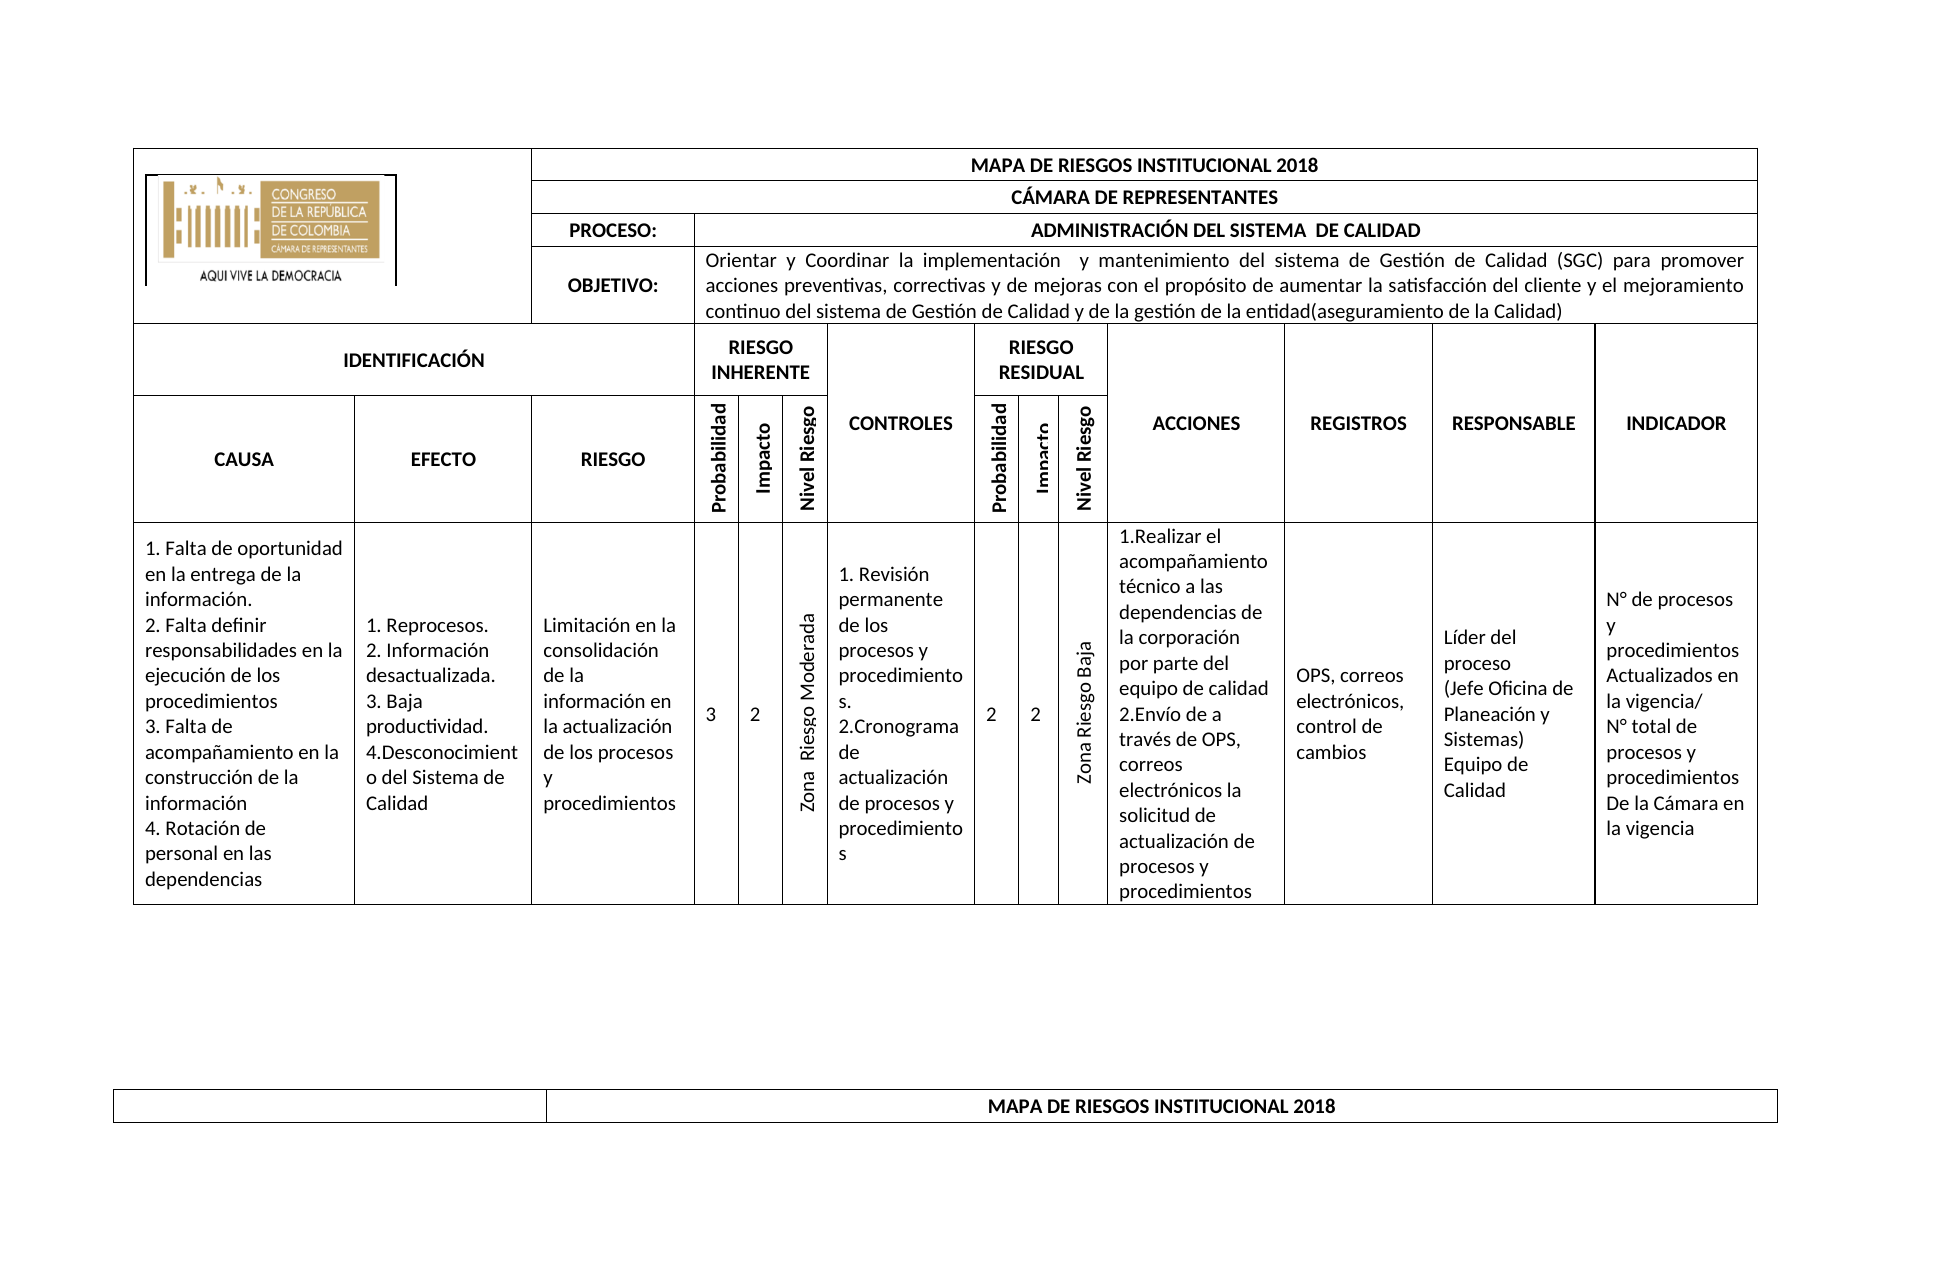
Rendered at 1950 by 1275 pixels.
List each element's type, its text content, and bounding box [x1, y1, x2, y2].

table_cell EFECTO [355, 396, 531, 522]
table_header MAPA DE RIESGOS INSTITUCIONAL 2018 [547, 1090, 1777, 1122]
table_cell PROCESO: [532, 214, 694, 246]
table_cell Zona Riesgo Baja [1059, 523, 1107, 904]
table_cell Líder del proceso (Jefe Oficina de Planeación y Sistemas) Equipo de Calidad [1433, 523, 1594, 904]
table_cell CAUSA [134, 396, 354, 522]
table_cell RESPONSABLE [1433, 324, 1594, 522]
table_cell IDENTIFICACIÓN [134, 324, 694, 395]
table_cell Impacto [739, 396, 782, 522]
table_cell 1. Falta de oportunidad en la entrega de la información. 2. Falta definir responsabilidades en la ejecución de los procedimientos 3. Falta de acompañamiento en la construcción de la información 4. Rotación de personal en las dependencias [134, 523, 354, 904]
table_cell N° de procesos y procedimientos Actualizados en la vigencia/ N° total de procesos y procedimientos De la Cámara en la vigencia [1596, 523, 1757, 904]
table_cell 1. Reprocesos. 2. Información desactualizada. 3. Baja productividad. 4.Desconocimiento del Sistema de Calidad [355, 523, 531, 904]
picture [157, 175, 385, 285]
table_cell OBJETIVO: [532, 247, 694, 323]
table_cell REGISTROS [1285, 324, 1432, 522]
table_cell Impacto [1019, 396, 1058, 522]
table_cell INDICADOR [1596, 324, 1757, 522]
table_cell Limitación en la consolidación de la información en la actualización de los procesos y procedimientos [532, 523, 694, 904]
table_cell 1. Revisión permanente de los procesos y procedimientos. 2.Cronograma de actualización de procesos y procedimientos [828, 523, 974, 904]
table_cell CONTROLES [828, 324, 974, 522]
table_cell 2 [975, 523, 1018, 904]
table_cell ACCIONES [1108, 324, 1284, 522]
table_cell Nivel Riesgo [1059, 396, 1107, 522]
table_cell 2 [1019, 523, 1058, 904]
table_cell RIESGO [532, 396, 694, 522]
table_cell Orientar y Coordinar la implementación y mantenimiento del sistema de Gestión de Calidad (SGC) para promover acciones preventivas, correctivas y de mejoras con el propósito de aumentar la satisfacción del cliente y el mejoramiento continuo del sistema de Gestión de Calidad y de la gestión de la entidad(aseguramiento de la Calidad) [695, 247, 1757, 323]
table_cell OPS, correos electrónicos, control de cambios [1285, 523, 1432, 904]
table_cell 2 [739, 523, 782, 904]
table_header [114, 1090, 546, 1122]
table_cell RIESGO RESIDUAL [975, 324, 1107, 395]
table_header MAPA DE RIESGOS INSTITUCIONAL 2018 [532, 149, 1757, 180]
table_cell RIESGO INHERENTE [695, 324, 827, 395]
table_cell ADMINISTRACIÓN DEL SISTEMA DE CALIDAD [695, 214, 1757, 246]
table_header [134, 149, 531, 323]
table_cell Zona Riesgo Moderada [783, 523, 827, 904]
table_cell 1.Realizar el acompañamiento técnico a las dependencias de la corporación por parte del equipo de calidad 2.Envío de a través de OPS, correos electrónicos la solicitud de actualización de procesos y procedimientos [1108, 523, 1284, 904]
table_cell CÁMARA DE REPRESENTANTES [532, 181, 1757, 213]
table_cell Probabilidad [975, 396, 1018, 522]
table_cell 3 [695, 523, 738, 904]
table_cell Probabilidad [695, 396, 738, 522]
table_cell Nivel Riesgo [783, 396, 827, 522]
